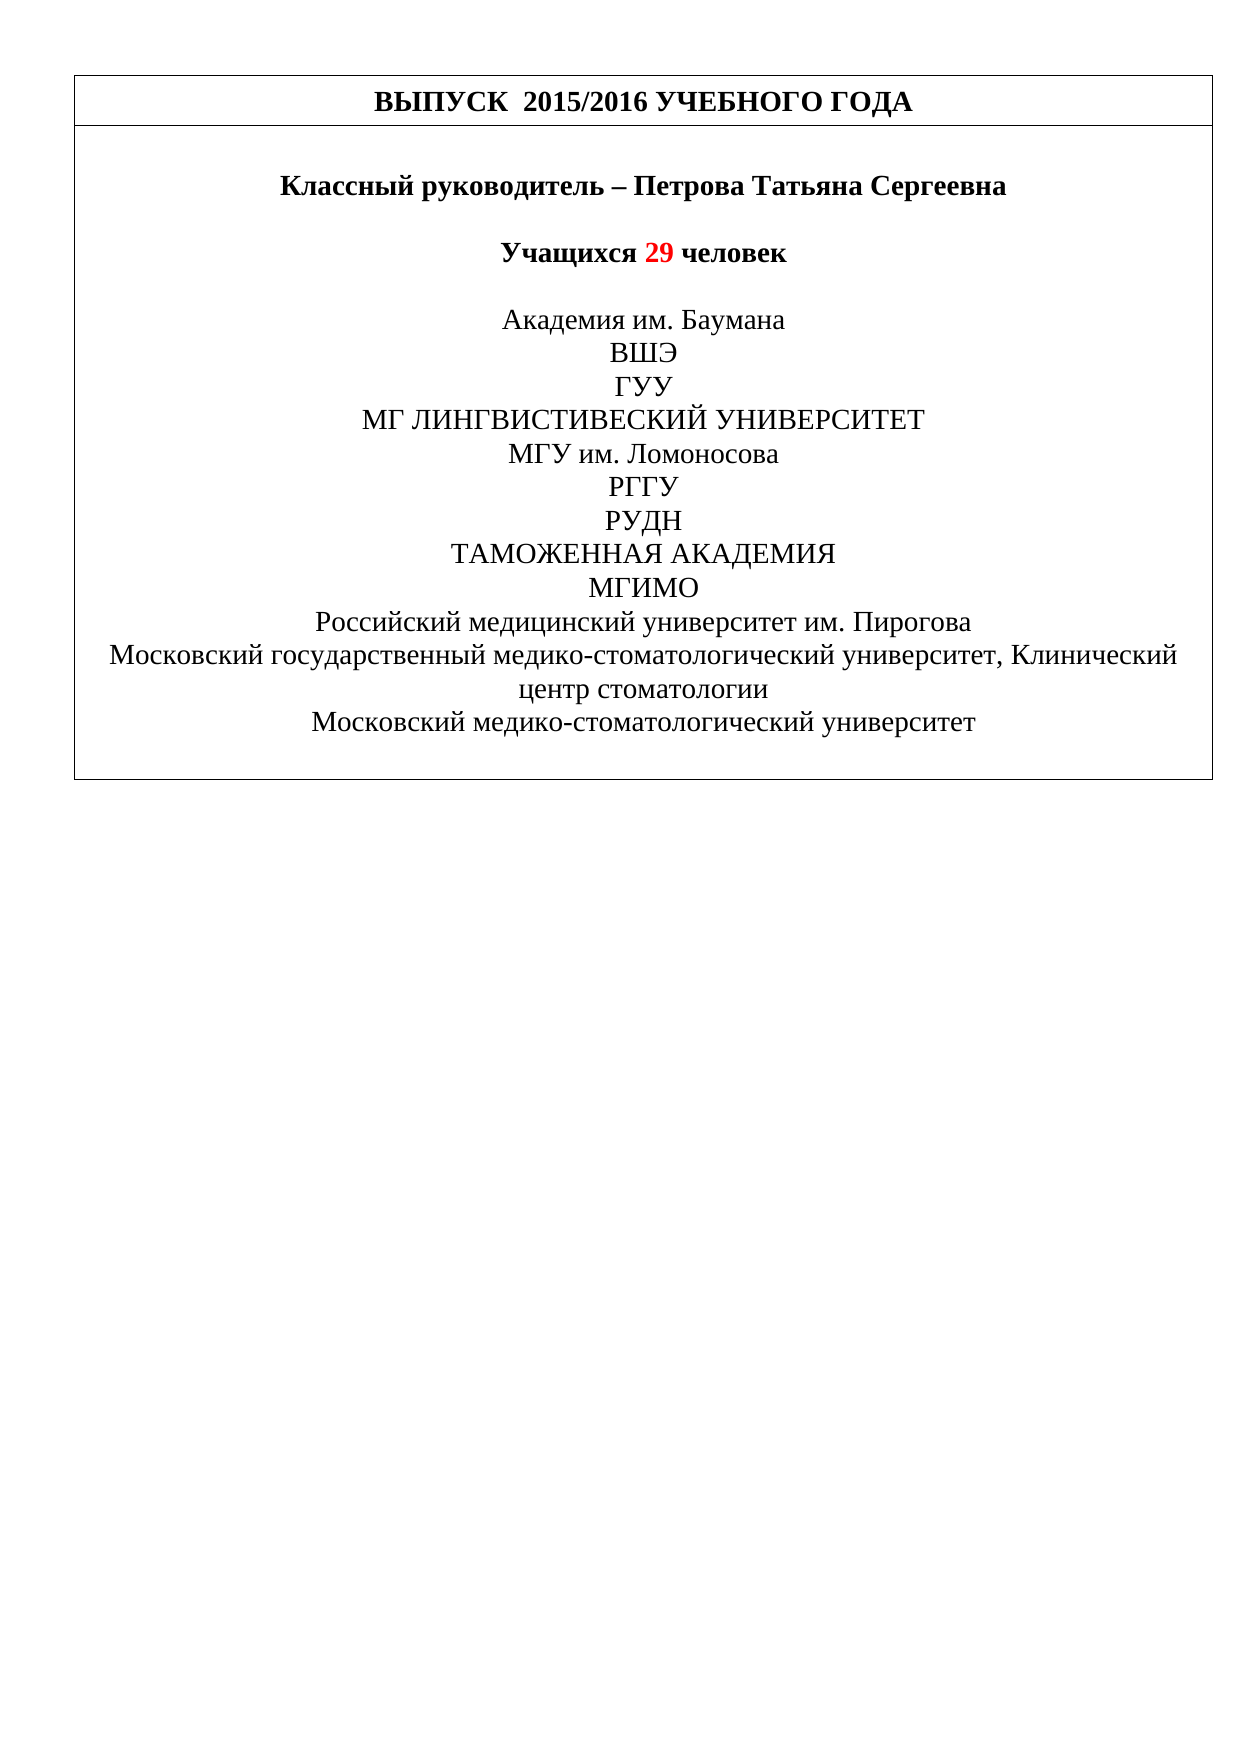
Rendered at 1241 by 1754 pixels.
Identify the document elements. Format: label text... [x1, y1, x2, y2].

table_header ВЫПУСК 2015/2016 УЧЕБНОГО ГОДА [75, 76, 1212, 125]
table_cell Классный руководитель – Петрова Татьяна Сергеевна Учащихся 29 человек Академия им. Баумана ВШЭ ГУУ МГ ЛИНГВИСТИВЕСКИЙ УНИВЕРСИТЕТ МГУ им. Ломоносова РГГУ РУДН ТАМОЖЕННАЯ АКАДЕМИЯ МГИМО Российский медицинский университет им. Пирогова Московский государственный медико-стоматологический университет, Клинический центр стоматологии Московский медико-стоматологический университет [75, 126, 1212, 779]
